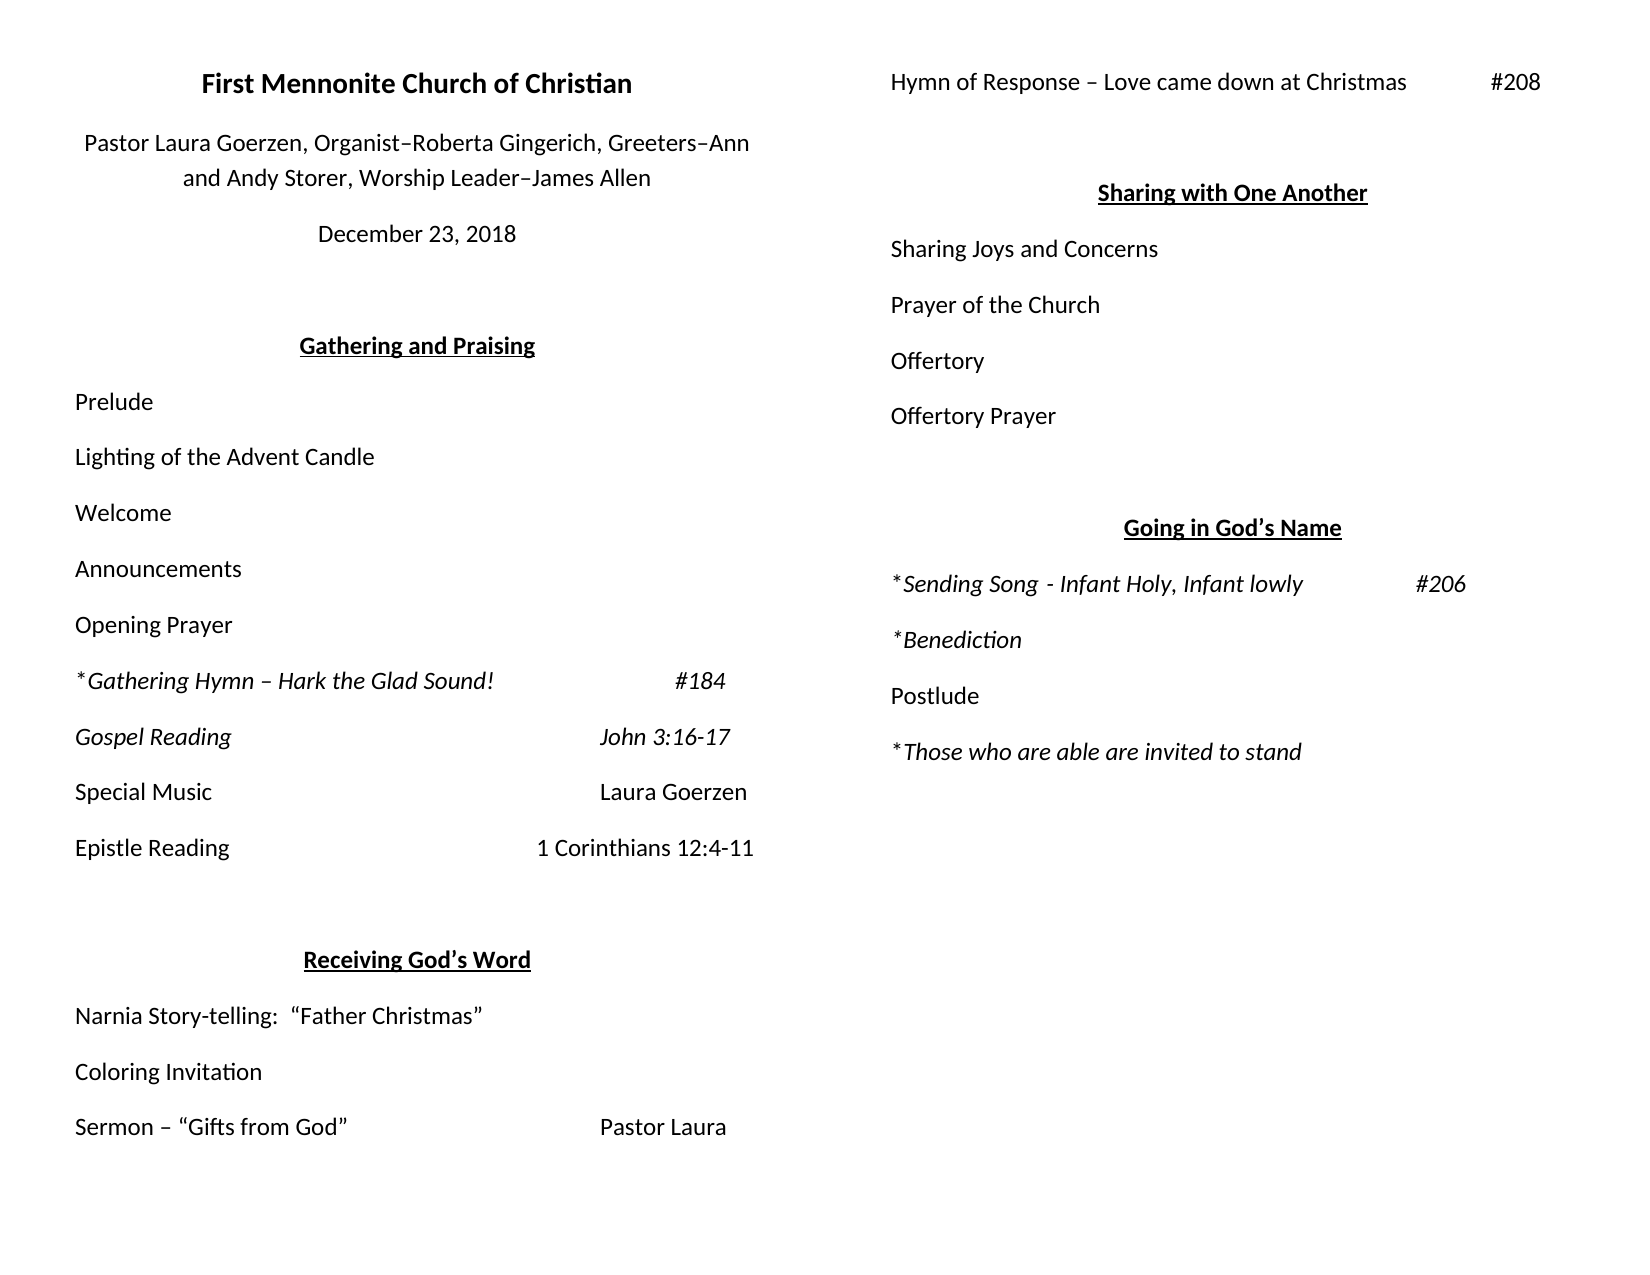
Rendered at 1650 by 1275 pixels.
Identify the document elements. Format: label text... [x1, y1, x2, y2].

text *Gathering Hymn – Hark the Glad Sound! #184 [75, 665, 759, 695]
text Going in God’s Name [891, 512, 1575, 543]
text Coloring Invitation [75, 1056, 759, 1086]
text Special Music Laura Goerzen [75, 777, 759, 807]
text December 23, 2018 [75, 218, 759, 249]
text Lighting of the Advent Candle [75, 442, 759, 472]
text Narnia Story-telling: “Father Christmas” [75, 1000, 759, 1030]
text Sharing Joys and Concerns [891, 233, 1575, 264]
text Opening Prayer [75, 609, 759, 639]
text Sharing with One Another [891, 177, 1575, 208]
text Receiving God’s Word [75, 944, 759, 974]
text *Benediction [891, 624, 1575, 654]
text Gathering and Praising [75, 330, 759, 360]
text Epistle Reading 1 Corinthians 12:4-11 [75, 832, 759, 863]
text Offertory [891, 345, 1575, 375]
text Sermon – “Gifts from God” Pastor Laura [75, 1112, 759, 1142]
text Hymn of Response – Love came down at Christmas #208 [891, 66, 1575, 96]
text *Sending Song - Infant Holy, Infant lowly #206 [891, 568, 1575, 599]
text Postlude [891, 680, 1575, 710]
text Prayer of the Church [891, 289, 1575, 319]
text Offertory Prayer [891, 401, 1575, 431]
text Announcements [75, 553, 759, 584]
text Gospel Reading John 3:16-17 [75, 721, 759, 751]
text Pastor Laura Goerzen, Organist–Roberta Gingerich, Greeters–Ann and Andy Storer, Worship Leader–James Allen [75, 127, 759, 193]
text Welcome [75, 497, 759, 528]
text *Those who are able are invited to stand [891, 736, 1575, 766]
text Prelude [75, 386, 759, 416]
text First Mennonite Church of Christian [75, 66, 759, 101]
